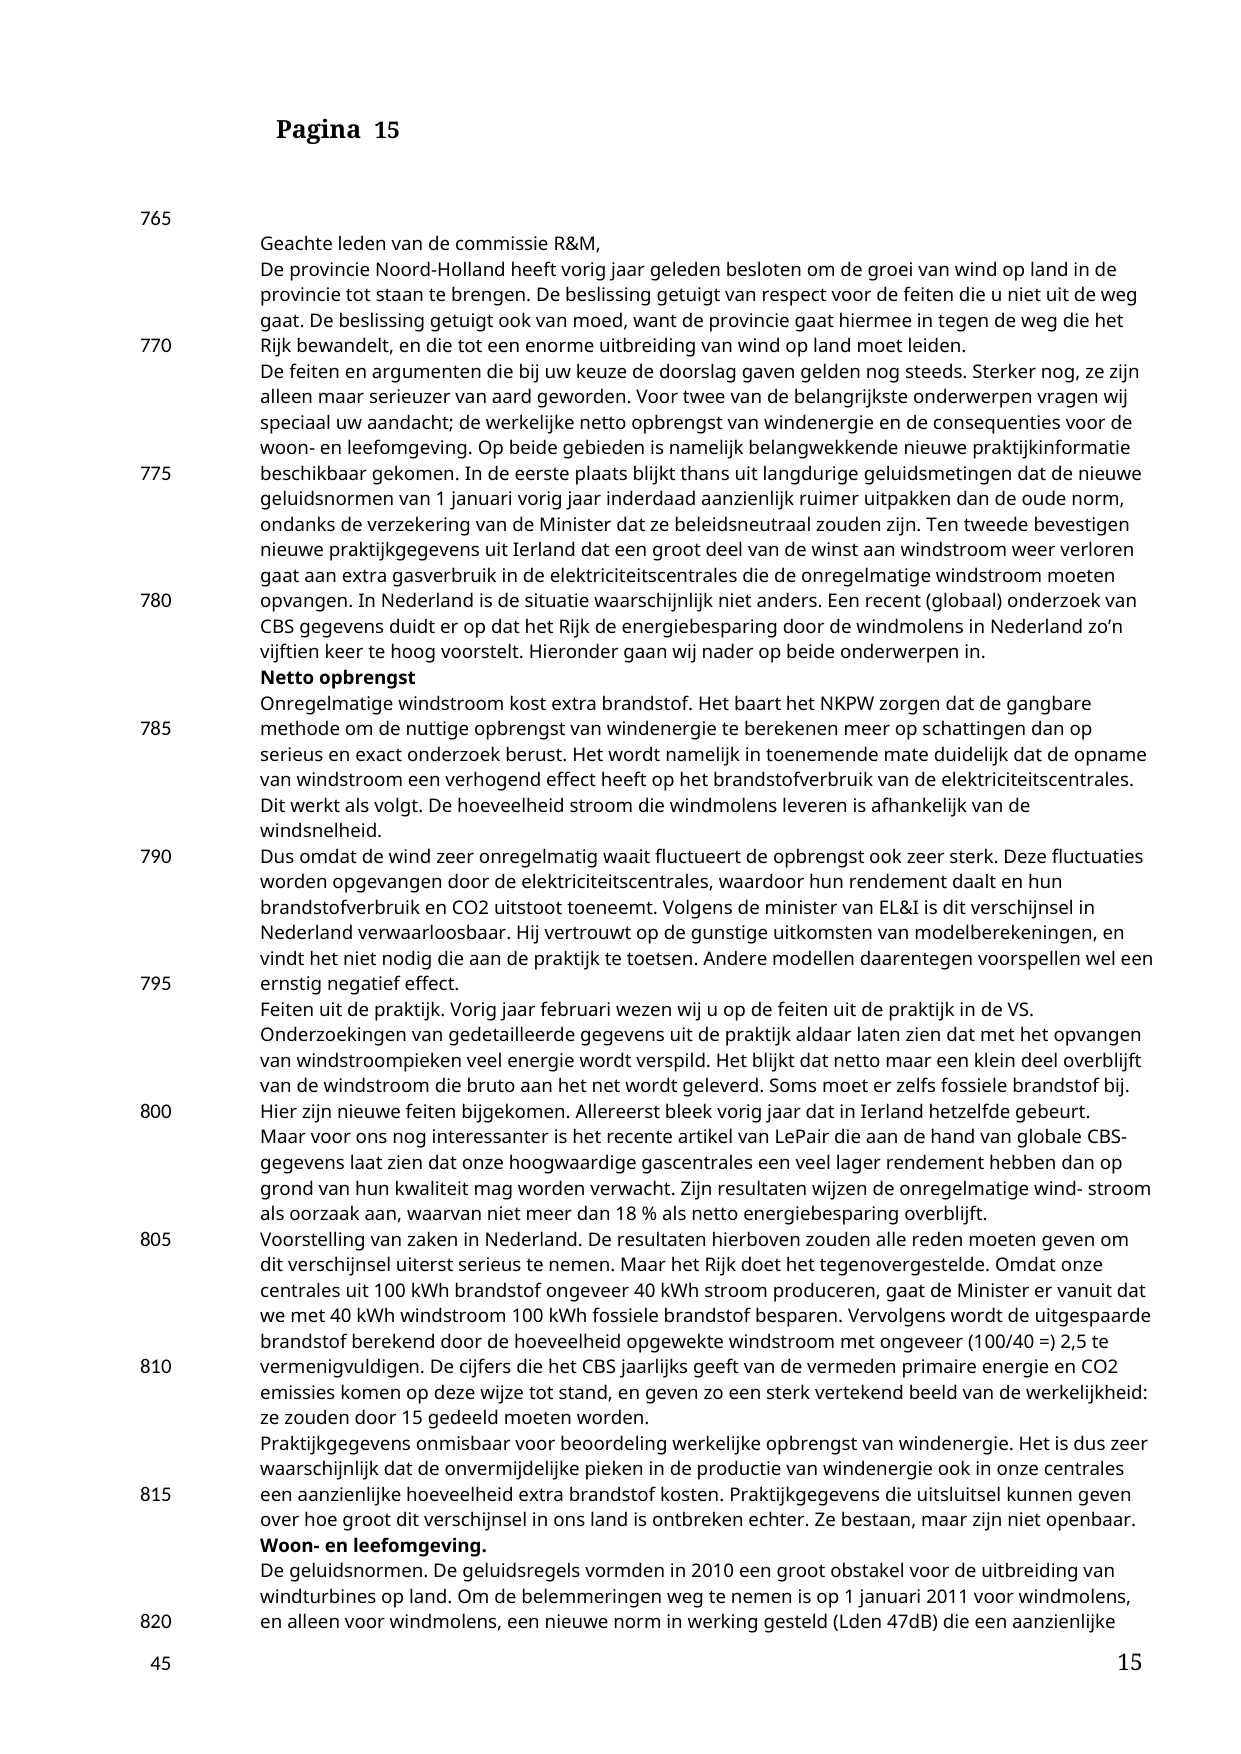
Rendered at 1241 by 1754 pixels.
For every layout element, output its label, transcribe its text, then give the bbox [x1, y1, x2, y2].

text Voorstelling van zaken in Nederland. De resultaten hierboven zouden alle reden moeten geven om dit verschijnsel uiterst serieus te nemen. Maar het Rijk doet het tegenovergestelde. Omdat onze centrales uit 100 kWh brandstof ongeveer 40 kWh stroom produceren, gaat de Minister er vanuit dat we met 40 kWh windstroom 100 kWh fossiele brandstof besparen. Vervolgens wordt de uitgespaarde brandstof berekend door de hoeveelheid opgewekte windstroom met ongeveer (100/40 =) 2,5 te vermenigvuldigen. De cijfers die het CBS jaarlijks geeft van de vermeden primaire energie en CO2 emissies komen op deze wijze tot stand, en geven zo een sterk vertekend beeld van de werkelijkheid: ze zouden door 15 gedeeld moeten worden. [260, 1226, 1154, 1430]
text Woon- en leefomgeving. [260, 1532, 1154, 1558]
text Maar voor ons nog interessanter is het recente artikel van LePair die aan de hand van globale CBS-gegevens laat zien dat onze hoogwaardige gascentrales een veel lager rendement hebben dan op grond van hun kwaliteit mag worden verwacht. Zijn resultaten wijzen de onregelmatige wind- stroom als oorzaak aan, waarvan niet meer dan 18 % als netto energiebesparing overblijft. [260, 1124, 1154, 1226]
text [260, 1558, 1154, 1634]
text Netto opbrengst [260, 664, 1154, 690]
text Onregelmatige windstroom kost extra brandstof. Het baart het NKPW zorgen dat de gangbare methode om de nuttige opbrengst van windenergie te berekenen meer op schattingen dan op serieus en exact onderzoek berust. Het wordt namelijk in toenemende mate duidelijk dat de opname van windstroom een verhogend effect heeft op het brandstofverbruik van de elektriciteitscentrales. Dit werkt als volgt. De hoeveelheid stroom die windmolens leveren is afhankelijk van de windsnelheid. [260, 690, 1154, 843]
text Geachte leden van de commissie R&M, [260, 231, 1154, 256]
text De feiten en argumenten die bij uw keuze de doorslag gaven gelden nog steeds. Sterker nog, ze zijn alleen maar serieuzer van aard geworden. Voor twee van de belangrijkste onderwerpen vragen wij speciaal uw aandacht; de werkelijke netto opbrengst van windenergie en de consequenties voor de woon- en leefomgeving. Op beide gebieden is namelijk belangwekkende nieuwe praktijkinformatie beschikbaar gekomen. In de eerste plaats blijkt thans uit langdurige geluidsmetingen dat de nieuwe geluidsnormen van 1 januari vorig jaar inderdaad aanzienlijk ruimer uitpakken dan de oude norm, ondanks de verzekering van de Minister dat ze beleidsneutraal zouden zijn. Ten tweede bevestigen nieuwe praktijkgegevens uit Ierland dat een groot deel van de winst aan windstroom weer verloren gaat aan extra gasverbruik in de elektriciteitscentrales die de onregelmatige windstroom moeten opvangen. In Nederland is de situatie waarschijnlijk niet anders. Een recent (globaal) onderzoek van CBS gegevens duidt er op dat het Rijk de energiebesparing door de windmolens in Nederland zo’n vijftien keer te hoog voorstelt. Hieronder gaan wij nader op beide onderwerpen in. [260, 358, 1154, 664]
text De provincie Noord-Holland heeft vorig jaar geleden besloten om de groei van wind op land in de provincie tot staan te brengen. De beslissing getuigt van respect voor de feiten die u niet uit de weg gaat. De beslissing getuigt ook van moed, want de provincie gaat hiermee in tegen de weg die het Rijk bewandelt, en die tot een enorme uitbreiding van wind op land moet leiden. [260, 256, 1154, 358]
text Praktijkgegevens onmisbaar voor beoordeling werkelijke opbrengst van windenergie. Het is dus zeer waarschijnlijk dat de onvermijdelijke pieken in de productie van windenergie ook in onze centrales een aanzienlijke hoeveelheid extra brandstof kosten. Praktijkgegevens die uitsluitsel kunnen geven over hoe groot dit verschijnsel in ons land is ontbreken echter. Ze bestaan, maar zijn niet openbaar. [260, 1430, 1154, 1532]
text Hier zijn nieuwe feiten bijgekomen. Allereerst bleek vorig jaar dat in Ierland hetzelfde gebeurt. [260, 1098, 1154, 1124]
text Dus omdat de wind zeer onregelmatig waait fluctueert de opbrengst ook zeer sterk. Deze fluctuaties worden opgevangen door de elektriciteitscentrales, waardoor hun rendement daalt en hun brandstofverbruik en CO2 uitstoot toeneemt. Volgens de minister van EL&I is dit verschijnsel in Nederland verwaarloosbaar. Hij vertrouwt op de gunstige uitkomsten van modelberekeningen, en vindt het niet nodig die aan de praktijk te toetsen. Andere modellen daarentegen voorspellen wel een ernstig negatief effect. [260, 843, 1154, 996]
text Feiten uit de praktijk. Vorig jaar februari wezen wij u op de feiten uit de praktijk in de VS. Onderzoekingen van gedetailleerde gegevens uit de praktijk aldaar laten zien dat met het opvangen van windstroompieken veel energie wordt verspild. Het blijkt dat netto maar een klein deel overblijft van de windstroom die bruto aan het net wordt geleverd. Soms moet er zelfs fossiele brandstof bij. [260, 996, 1154, 1098]
